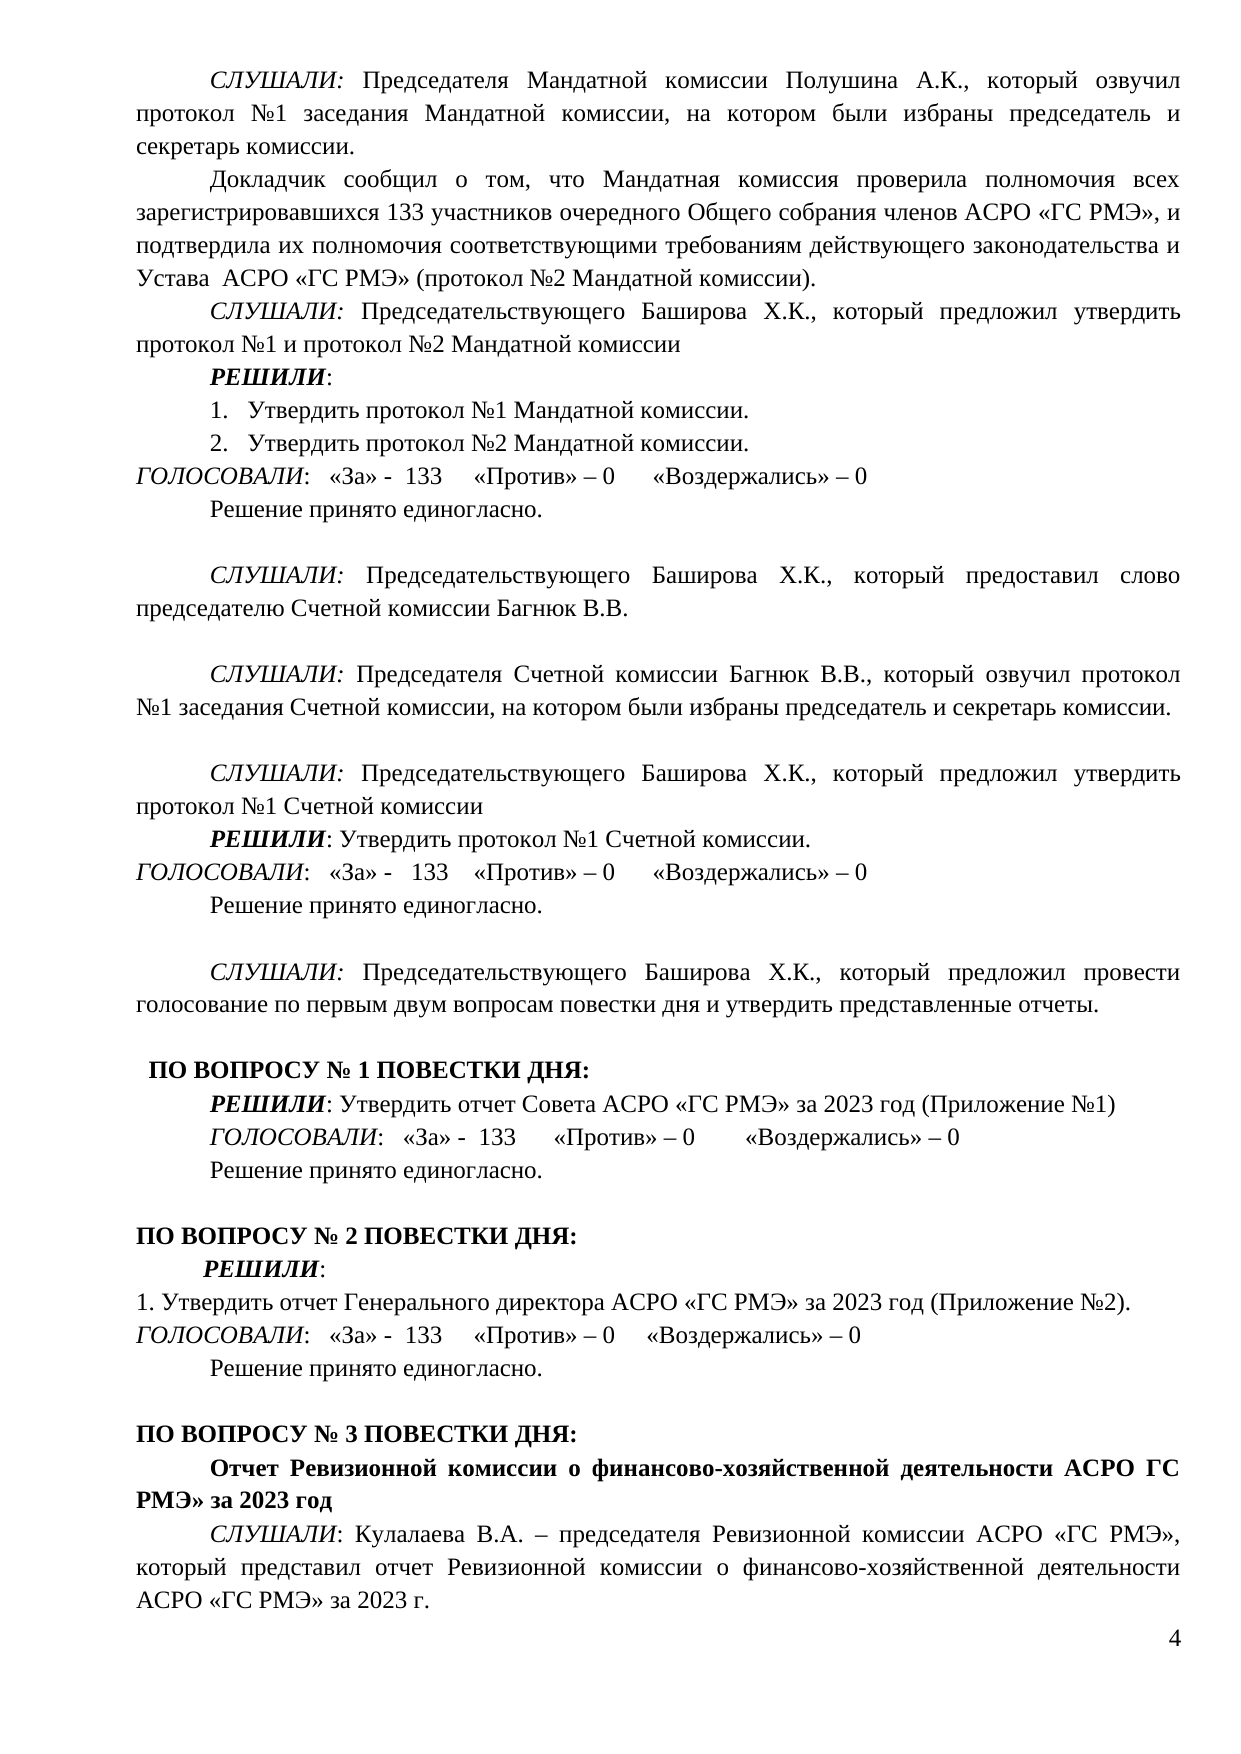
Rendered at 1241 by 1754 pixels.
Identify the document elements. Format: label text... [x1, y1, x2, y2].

text СЛУШАЛИ: Председательствующего Баширова Х.К., который предложил утвердить протокол №1 Счетной комиссии [136, 758, 1181, 820]
text СЛУШАЛИ: Председательствующего Баширова Х.К., который предложил утвердить протокол №1 и протокол №2 Мандатной комиссии [136, 296, 1181, 358]
text ГОЛОСОВАЛИ: «За» - 133 «Против» – 0 «Воздержались» – 0 [136, 857, 1181, 886]
text ГОЛОСОВАЛИ: «За» - 133 «Против» – 0 «Воздержались» – 0 [136, 1122, 1181, 1150]
text СЛУШАЛИ: Председательствующего Баширова Х.К., который предоставил слово председателю Счетной комиссии Багнюк В.В. [136, 560, 1181, 622]
text Докладчик сообщил о том, что Мандатная комиссия проверила полномочия всех зарегистрировавшихся 133 участников очередного Общего собрания членов АСРО «ГС РМЭ», и подтвердила их полномочия соответствующими требованиям действующего законодательства и Устава АСРО «ГС РМЭ» (протокол №2 Мандатной комиссии). [136, 164, 1181, 292]
text СЛУШАЛИ: Председателя Счетной комиссии Багнюк В.В., который озвучил протокол №1 заседания Счетной комиссии, на котором были избраны председатель и секретарь комиссии. [136, 659, 1181, 721]
text СЛУШАЛИ: Кулалаева В.А. – председателя Ревизионной комиссии АСРО «ГС РМЭ», который представил отчет Ревизионной комиссии о финансово-хозяйственной деятельности АСРО «ГС РМЭ» за 2023 г. [136, 1519, 1181, 1613]
list Утвердить протокол №1 Мандатной комиссии. [209, 395, 1181, 424]
text РЕШИЛИ: Утвердить протокол №1 Счетной комиссии. [136, 824, 1181, 853]
text Решение принято единогласно. [136, 1155, 1181, 1183]
text ГОЛОСОВАЛИ: «За» - 133 «Против» – 0 «Воздержались» – 0 [136, 1321, 1181, 1349]
text СЛУШАЛИ: Председателя Мандатной комиссии Полушина А.К., который озвучил протокол №1 заседания Мандатной комиссии, на котором были избраны председатель и секретарь комиссии. [136, 65, 1181, 160]
text ПО ВОПРОСУ № 3 ПОВЕСТКИ ДНЯ: [136, 1419, 1181, 1448]
list Утвердить протокол №2 Мандатной комиссии. [209, 428, 1181, 457]
text 1. Утвердить отчет Генерального директора АСРО «ГС РМЭ» за 2023 год (Приложение №2). [136, 1287, 1181, 1316]
text ГОЛОСОВАЛИ: «За» - 133 «Против» – 0 «Воздержались» – 0 [136, 461, 1181, 490]
text Решение принято единогласно. [136, 891, 1181, 919]
text Отчет Ревизионной комиссии о финансово-хозяйственной деятельности АСРО ГС РМЭ» за 2023 год [136, 1453, 1181, 1514]
text СЛУШАЛИ: Председательствующего Баширова Х.К., который предложил провести голосование по первым двум вопросам повестки дня и утвердить представленные отчеты. [136, 957, 1181, 1018]
text Решение принято единогласно. [136, 494, 1181, 523]
text Решение принято единогласно. [136, 1353, 1181, 1382]
text ПО ВОПРОСУ № 2 ПОВЕСТКИ ДНЯ: [136, 1221, 1181, 1249]
text РЕШИЛИ: [136, 1254, 1181, 1282]
text РЕШИЛИ: Утвердить отчет Совета АСРО «ГС РМЭ» за 2023 год (Приложение №1) [136, 1089, 1181, 1117]
text РЕШИЛИ: [136, 362, 1181, 391]
text ПО ВОПРОСУ № 1 ПОВЕСТКИ ДНЯ: [136, 1056, 1181, 1084]
